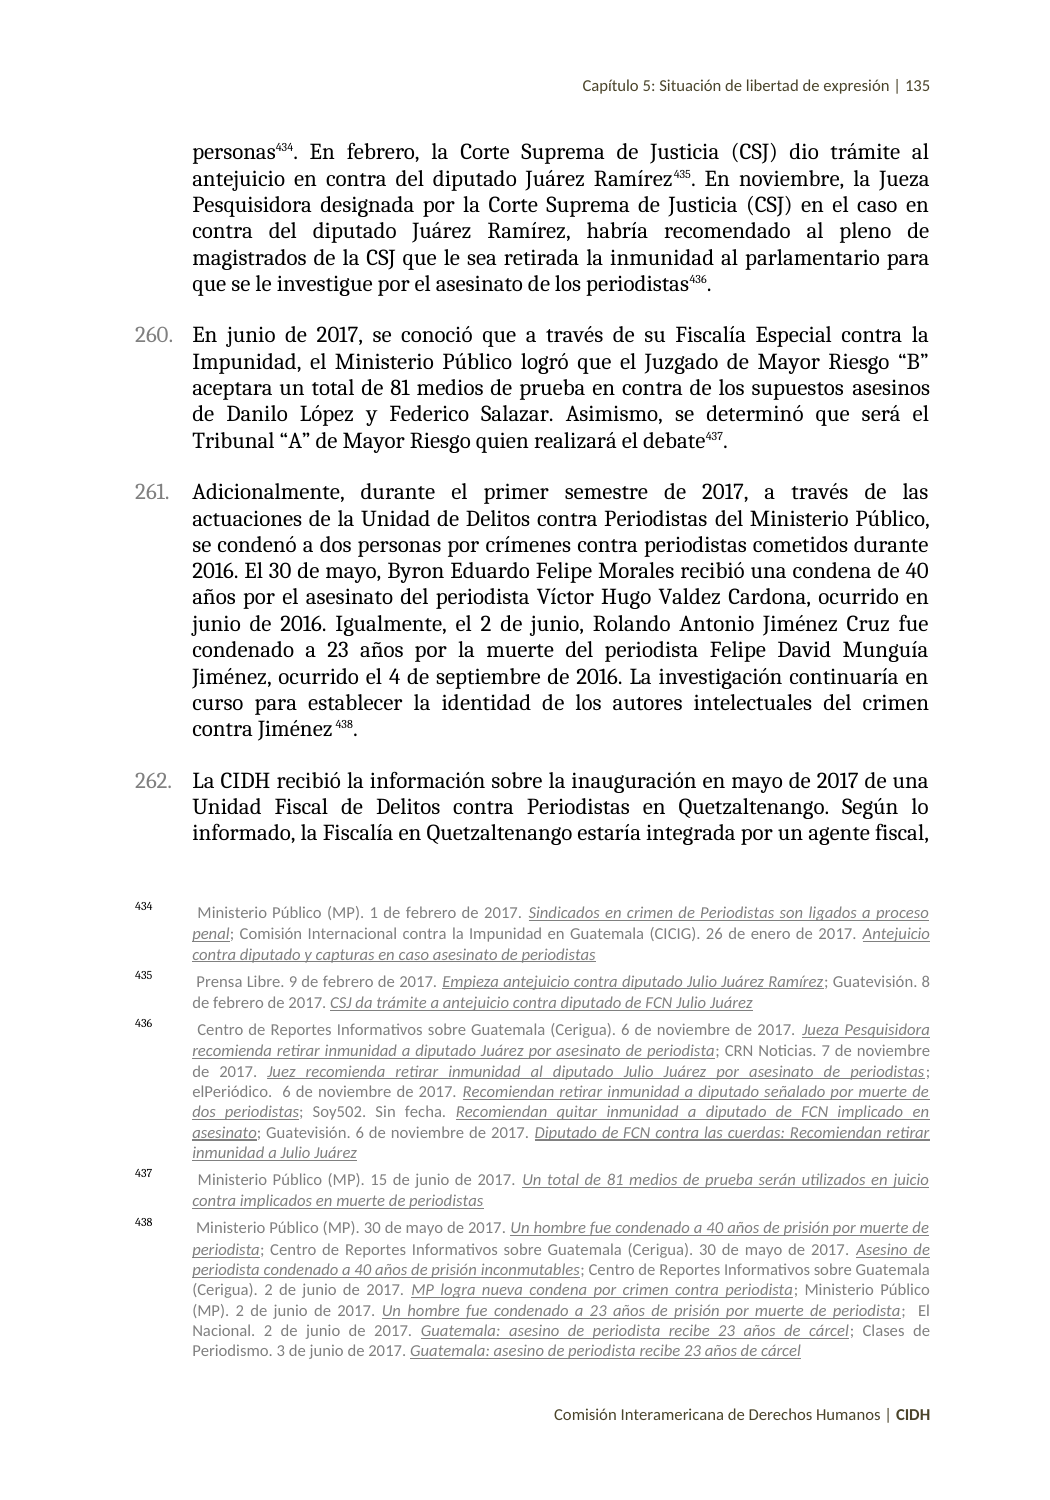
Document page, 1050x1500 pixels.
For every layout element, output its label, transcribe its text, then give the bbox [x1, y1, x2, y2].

text Pese a dicha situación, la CIDH saluda los avances en la investigación del asesinato de dos periodistas que conmovió el país en 2015. En enero de 2017, la Comisión Internacional contra la Impunidad en Guatemala (CICIG) y el Ministerio Público (MP) presentaron una solicitud de antejuicio contra el diputado Julio Antonio Juárez Ramírez, por la muerte de los periodistas Danilo Efraín Zapón López y Federico Benjamín Salazar Gerónimo el 10 de marzo de 2015 en Mazatenango, Suchitepéquez. Ramírez sería el presunto autor intelectual del asesinato, y habría visto a Zapón López como “una amenaza para la consolidación de su candidatura como diputado distrital y un cuestionamiento a su poder en la zona”. En enero de 2017, dos personas habrían sido capturadas por su participación en la muerte de los periodistas. Igualmente, en una primera fase, habrían sido capturadas otras cuatro personas. En febrero, la Corte Suprema de Justicia (CSJ) dio trámite al antejuicio en contra del diputado Juárez Ramírez. En noviembre, la Jueza Pesquisidora designada por la Corte Suprema de Justicia (CSJ) en el caso en contra del diputado Juárez Ramírez, habría recomendado al pleno de magistrados de la CSJ que le sea retirada la inmunidad al parlamentario para que se le investigue por el asesinato de los periodistas. [135, 139, 930, 297]
text En junio de 2017, se conoció que a través de su Fiscalía Especial contra la Impunidad, el Ministerio Público logró que el Juzgado de Mayor Riesgo “B” aceptara un total de 81 medios de prueba en contra de los supuestos asesinos de Danilo López y Federico Salazar. Asimismo, se determinó que será el Tribunal “A” de Mayor Riesgo quien realizará el debate. [135, 322, 930, 454]
text Adicionalmente, durante el primer semestre de 2017, a través de las actuaciones de la Unidad de Delitos contra Periodistas del Ministerio Público, se condenó a dos personas por crímenes contra periodistas cometidos durante 2016. El 30 de mayo, Byron Eduardo Felipe Morales recibió una condena de 40 años por el asesinato del periodista Víctor Hugo Valdez Cardona, ocurrido en junio de 2016. Igualmente, el 2 de junio, Rolando Antonio Jiménez Cruz fue condenado a 23 años por la muerte del periodista Felipe David Munguía Jiménez, ocurrido el 4 de septiembre de 2016. La investigación continuaría en curso para establecer la identidad de los autores intelectuales del crimen contra Jiménez . [135, 479, 930, 742]
